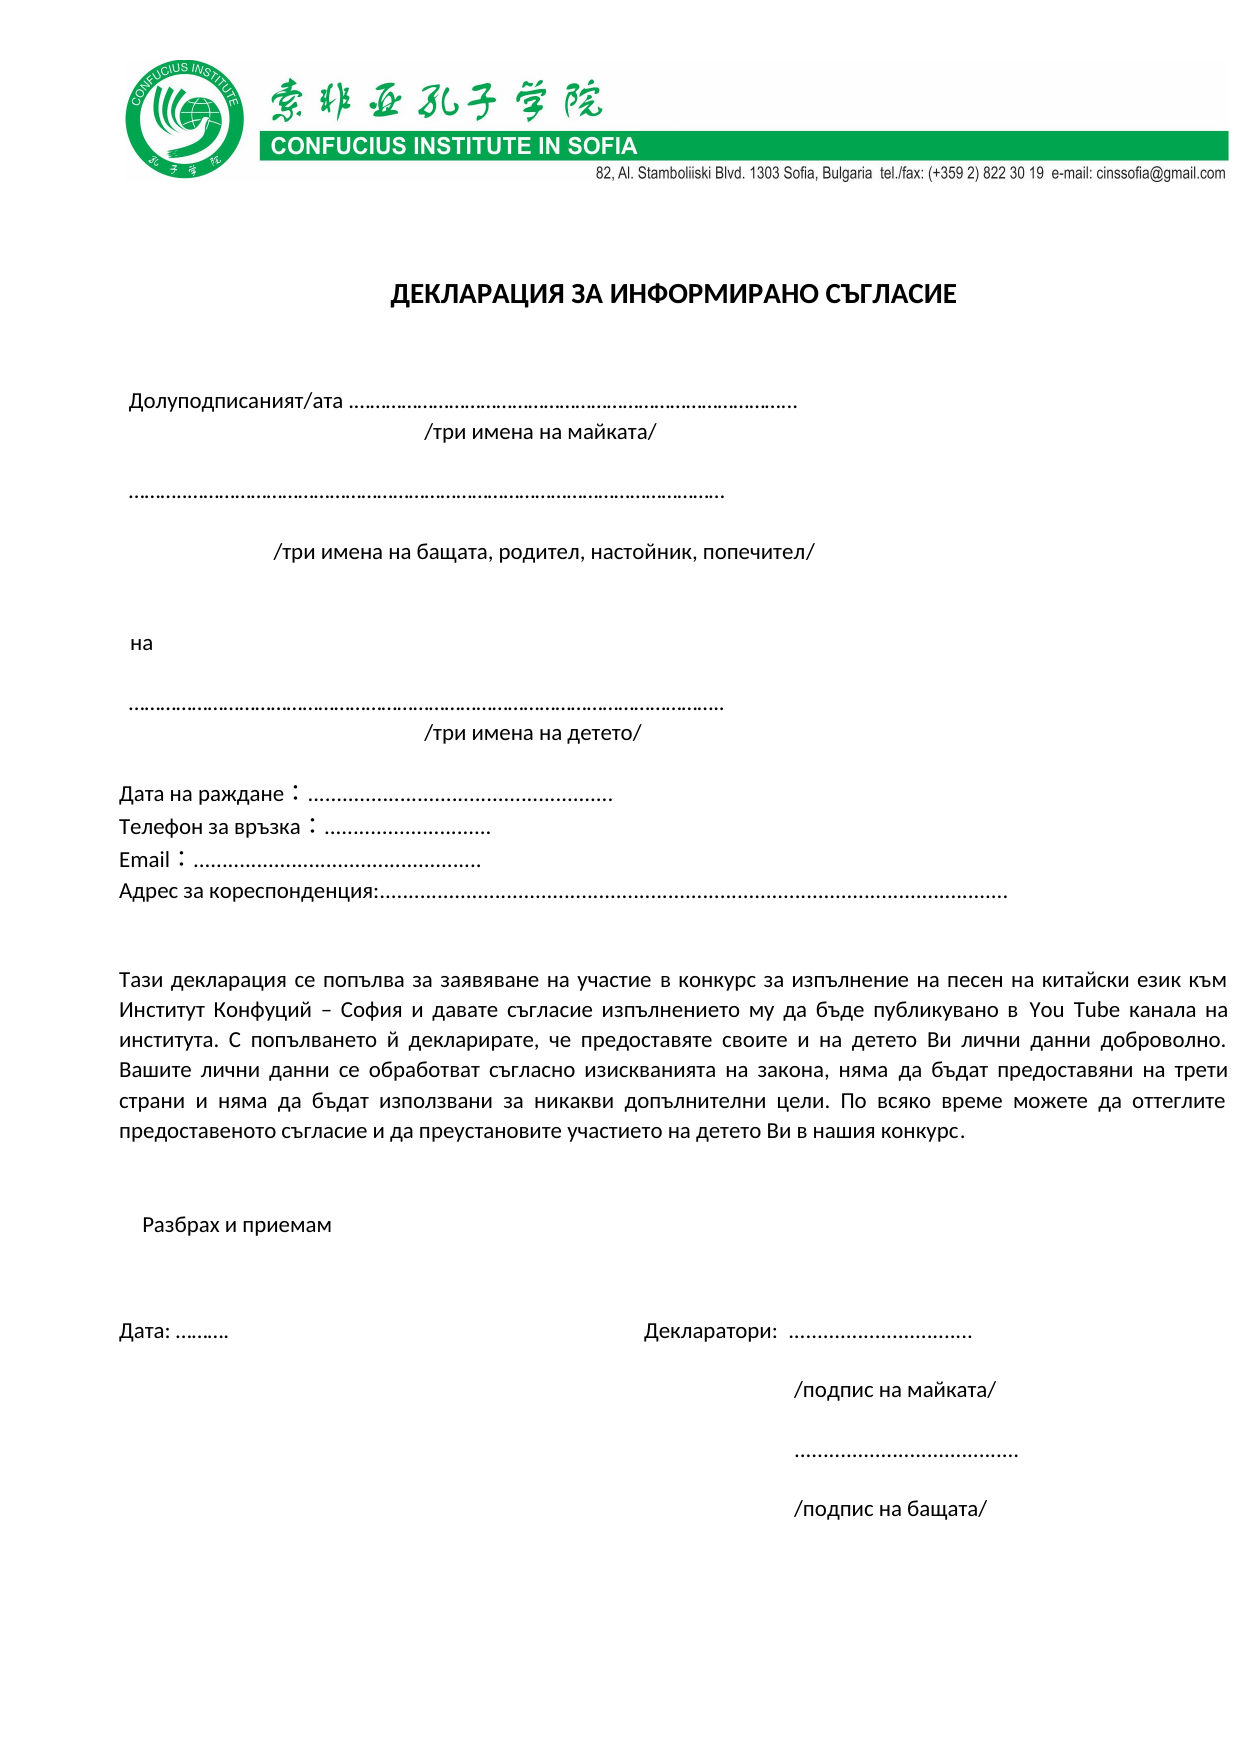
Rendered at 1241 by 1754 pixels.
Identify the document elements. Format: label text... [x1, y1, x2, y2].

text Адрес за кореспонденция:............................................................................................................. [119, 876, 1175, 904]
text /три имена на детето/ [424, 718, 1175, 746]
text Еmail：.................................................. [119, 843, 1175, 874]
text ………..………………………………………………………………………………………… [128, 477, 1228, 504]
text Телефон за връзка：............................. [119, 810, 1175, 841]
text  Разбрах и приемам [119, 1210, 1228, 1238]
text /три имена на бащата, родител, настойник, попечител/ [128, 537, 1228, 565]
text /три имена на майката/ [424, 417, 1175, 445]
text на [130, 628, 1175, 656]
picture [125, 60, 1229, 182]
text /подпис на бащата/ [794, 1494, 1228, 1522]
text ДЕКЛАРАЦИЯ ЗА ИНФОРМИРАНО СЪГЛАСИЕ [119, 275, 1228, 311]
text Долуподписаният/aта .………………………………………………………………………... [128, 387, 1228, 414]
text Дата: ………. Декларатори: ................................ [119, 1316, 1228, 1344]
text Дата на раждане：..................................................... [119, 777, 1175, 808]
text ………………………………………………………………………………………………….. [128, 688, 1228, 716]
text /подпис на майката/ [119, 1375, 1228, 1403]
text Тази декларация се попълва за заявяване на участие в конкурс за изпълнение на песен на китайски език към Институт Конфуций – София и давате съгласие изпълнението му да бъде публикувано в You Tube канала на института. С попълването й декларирате, че предоставяте своите и на детето Ви лични данни доброволно. Вашите лични данни се обработват съгласно изискванията на закона, няма да бъдат предоставяни на трети страни и няма да бъдат използвани за никакви допълнителни цели. По всяко време можете да оттеглите предоставеното съгласие и да преустановите участието на детето Ви в нашия конкурс. [119, 965, 1228, 1144]
text ....................................... [119, 1435, 1228, 1463]
